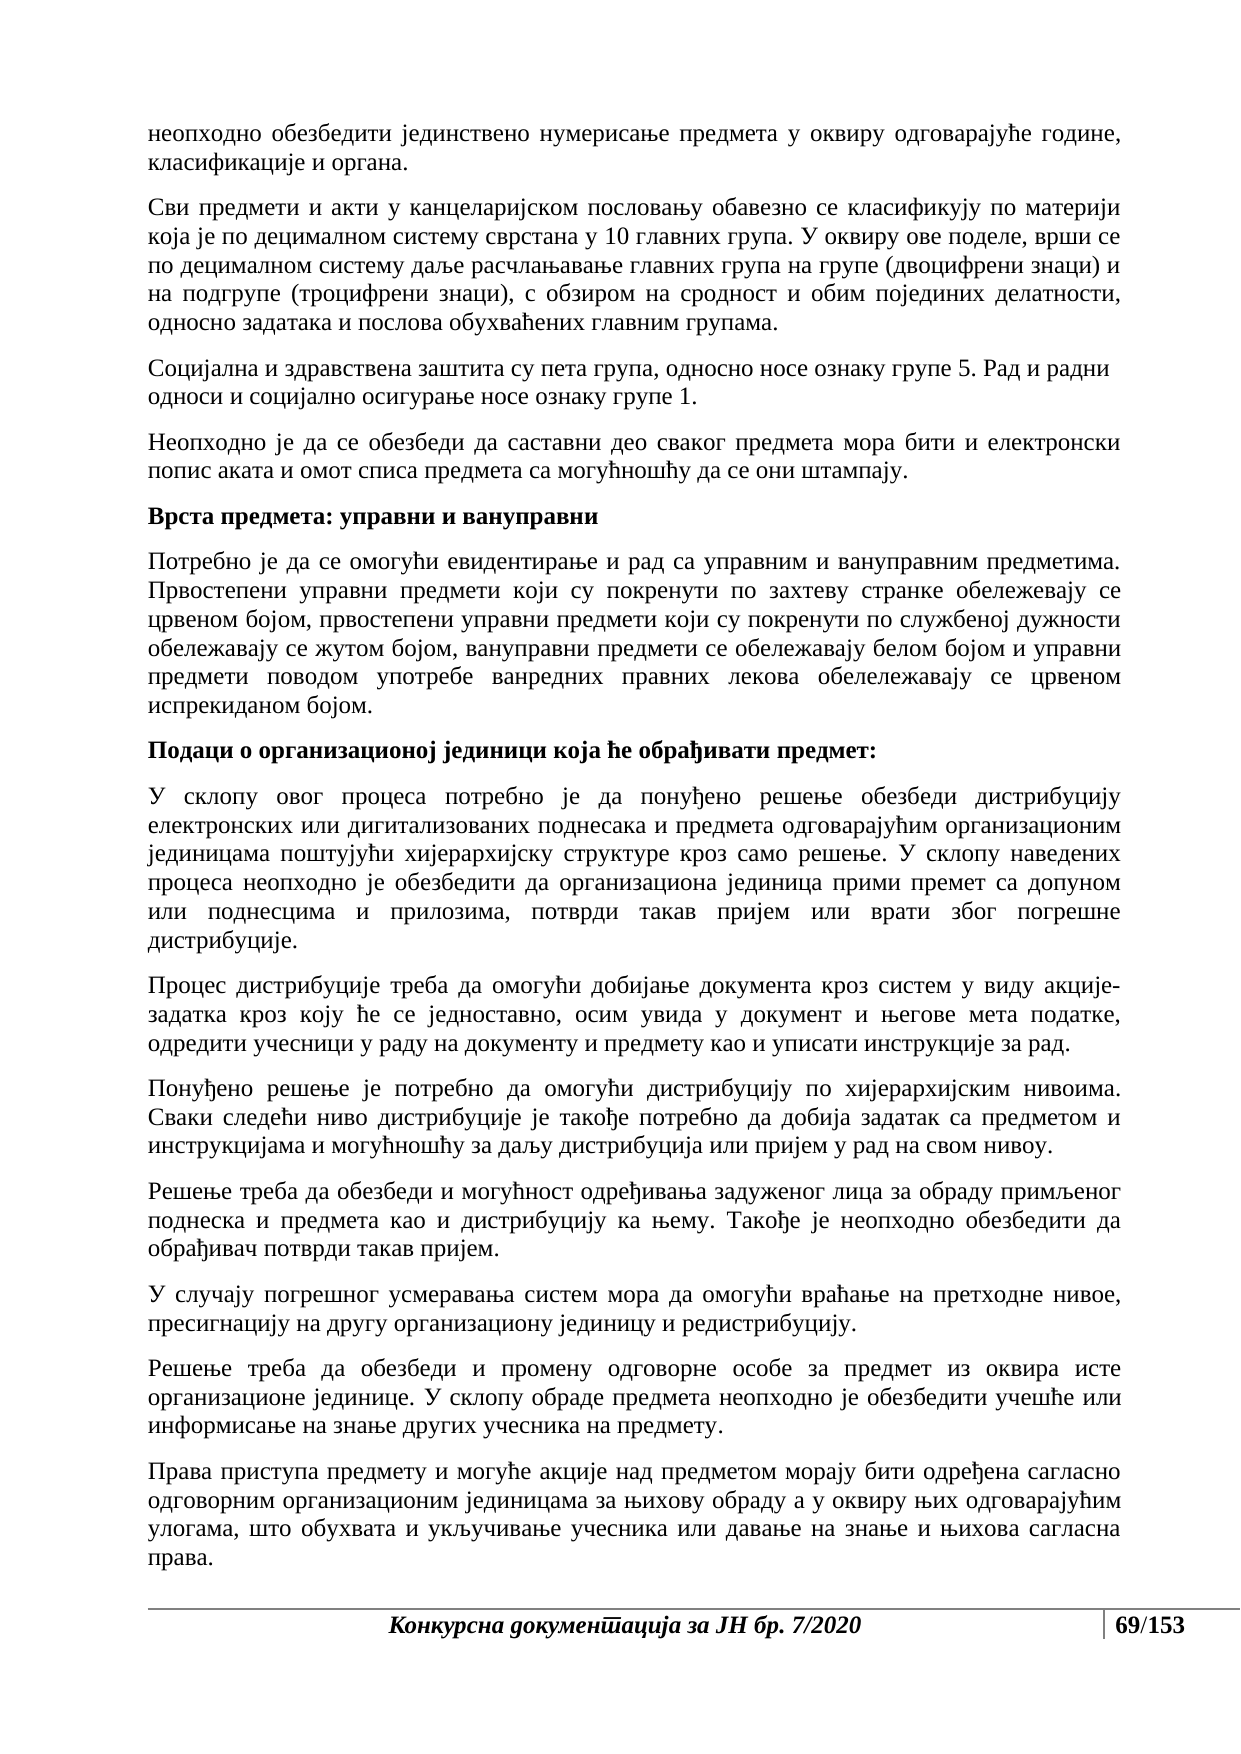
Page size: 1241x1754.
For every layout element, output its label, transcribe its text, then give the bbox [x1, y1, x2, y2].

text Процес дистрибуције треба да омогући добијање документа кроз систем у виду акције-задатка кроз коју ће се једноставно, осим увида у документ и његове мета податке, одредити учесници у раду на документу и предмету као и уписати инструкције за рад. [148, 970, 1122, 1056]
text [148, 118, 1122, 176]
text Подаци о организационој јединици која ће обрађивати предмет: [148, 736, 1122, 764]
text Решење треба да обезбеди и могућност одређивања задуженог лица за обраду примљеног поднеска и предмета као и дистрибуцију ка њему. Такође је неопходно обезбедити да обрађивач потврди такав пријем. [148, 1176, 1122, 1262]
text Решење треба да обезбеди и промену одговорне особе за предмет из оквира исте организационе јединице. У склопу обраде предмета неопходно је обезбедити учешће или информисање на знање других учесника на предмету. [148, 1353, 1122, 1439]
text Сви предмети и акти у канцеларијском пословању обавезно се класификују по материји која је по децималном систему сврстана у 10 главних група. У оквиру ове поделе, врши се по децималном систему даље расчлањавање главних група на групе (двоцифрени знаци) и на подгрупе (троцифрени знаци), с обзиром на сродност и обим појединих делатности, односно задатака и послова обухваћених главним групама. [148, 192, 1122, 336]
text У случају погрешног усмеравања систем мора да омогући враћање на претходне нивое, пресигнацију на другу организациону јединицу и редистрибуцију. [148, 1279, 1122, 1336]
text Социјална и здравствена заштита су пета група, односно носе ознаку групе 5. Рад и радни односи и социјално осигурање носе ознаку групе 1. [148, 353, 1122, 410]
text Неопходно је да се обезбеди да саставни део сваког предмета мора бити и електронски попис аката и омот списа предмета са могућношћу да се они штампају. [148, 427, 1122, 484]
text Понуђено решење је потребно да омогући дистрибуцију по хијерархијским нивоима. Сваки следећи ниво дистрибуције је такође потребно да добија задатак са предметом и инструкцијама и могућношћу за даљу дистрибуција или пријем у рад на свом нивоу. [148, 1073, 1122, 1159]
text Потребно је да се омогући евидентирање и рад са управним и вануправним предметима. Првостепени управни предмети који су покренути по захтеву странке обележевају се црвеном бојом, првостепени управни предмети који су покренути по службеној дужности обележавају се жутом бојом, вануправни предмети се обележавају белом бојом и управни предмети поводом употребе ванредних правних лекова обелележавају се црвеном испрекиданом бојом. [148, 546, 1122, 719]
text Врста предмета: управни и вануправни [148, 501, 1122, 530]
text У склопу овог процеса потребно је да понуђено решење обезбеди дистрибуцију електронских или дигитализованих поднесака и предмета одговарајућим организационим јединицама поштујући хијерархијску структуре кроз само решење. У склопу наведених процеса неопходно је обезбедити да организациона јединица прими премет са допуном или поднесцима и прилозима, потврди такав пријем или врати због погрешне дистрибуције. [148, 781, 1122, 953]
text Права приступа предмету и могуће акције над предметом морају бити одређена сагласно одговорним организационим јединицама за њихову обраду а у оквиру њих одговарајућим улогама, што обухвата и укључивање учесника или давање на знање и њихова сагласна права. [148, 1456, 1122, 1571]
